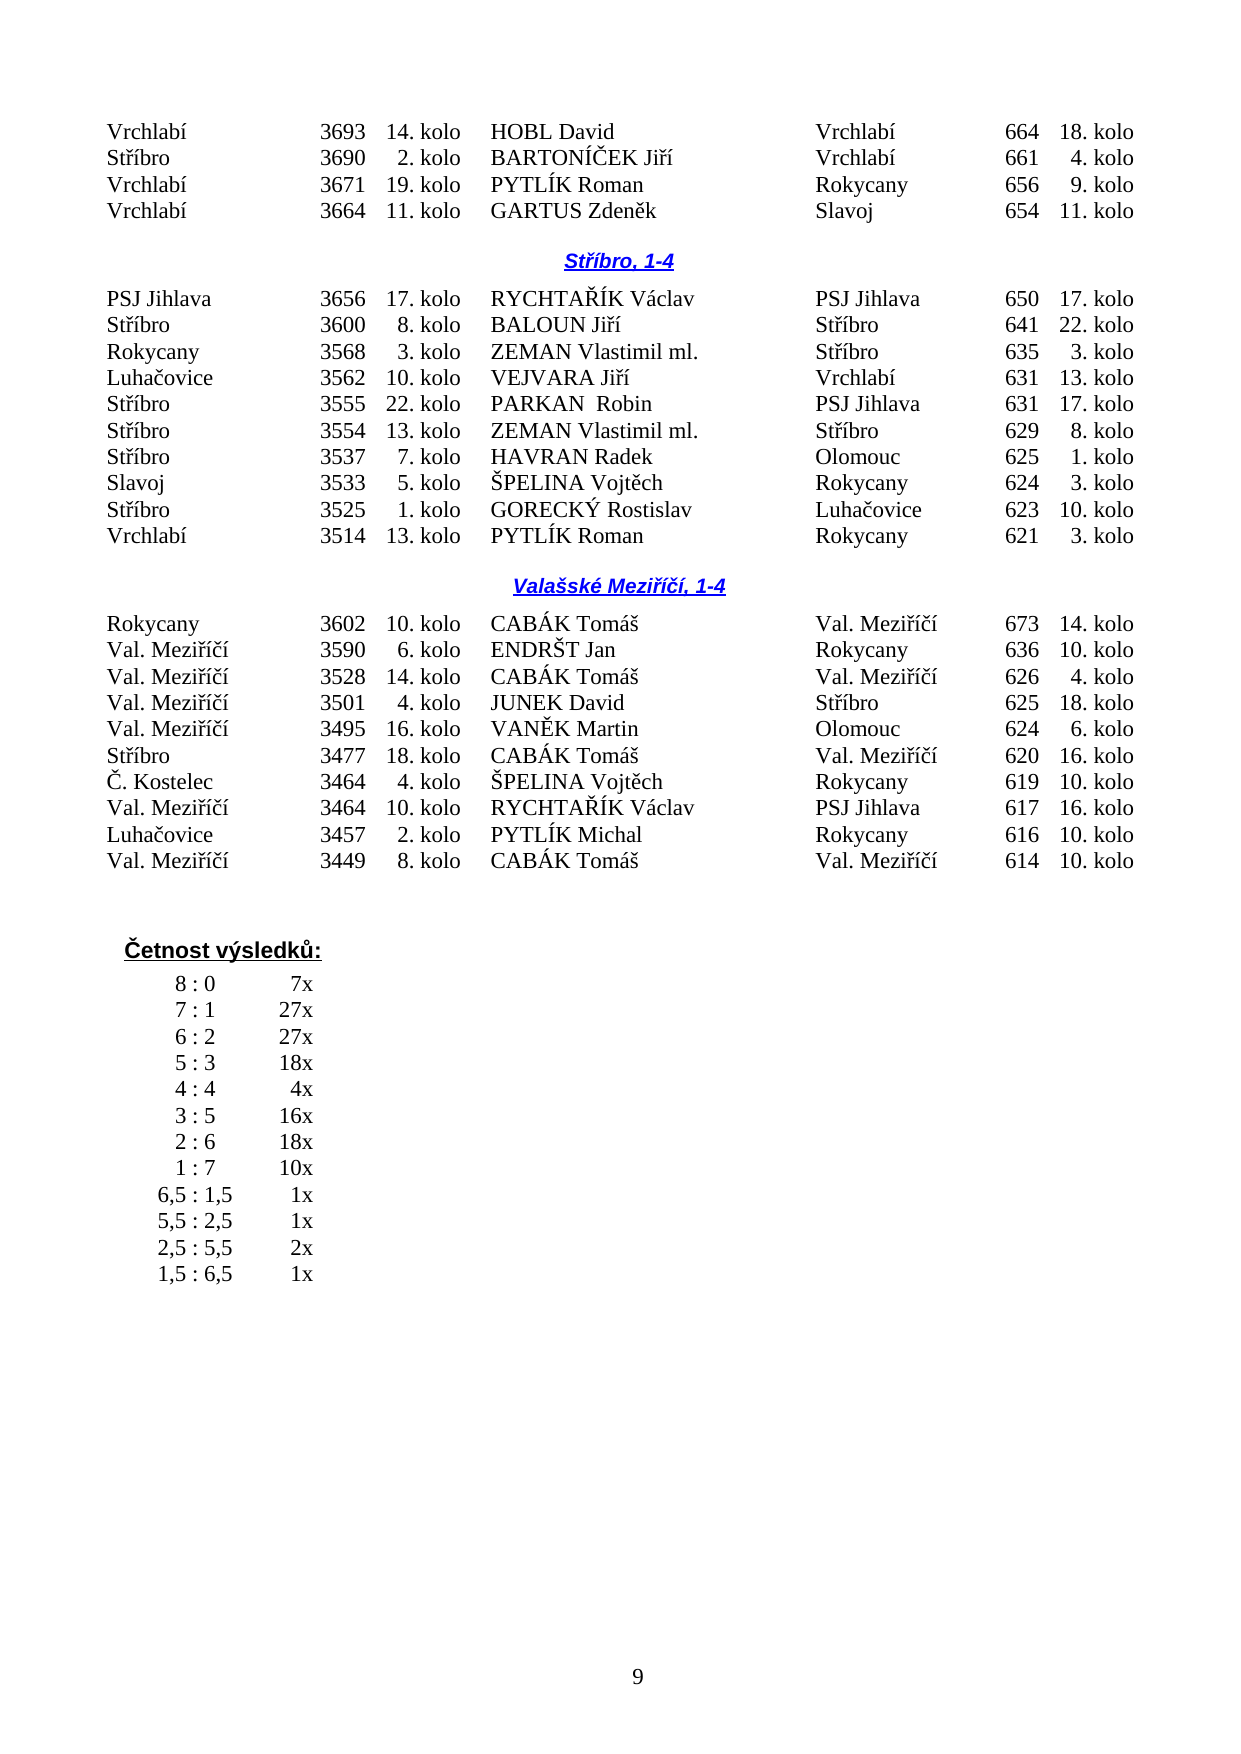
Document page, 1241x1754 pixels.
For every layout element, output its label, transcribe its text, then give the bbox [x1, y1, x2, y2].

text 2 : 6 18x [106, 1128, 1134, 1154]
text Stříbro 3477 18. kolo CABÁK Tomáš Val. Meziříčí 620 16. kolo [106, 742, 1134, 768]
text Stříbro 3537 7. kolo HAVRAN Radek Olomouc 625 1. kolo [106, 443, 1134, 469]
text 4 : 4 4x [106, 1075, 1134, 1102]
text Stříbro 3525 1. kolo GORECKÝ Rostislav Luhačovice 623 10. kolo [106, 496, 1134, 522]
text Vrchlabí 3514 13. kolo PYTLÍK Roman Rokycany 621 3. kolo [106, 522, 1134, 548]
text Val. Meziříčí 3495 16. kolo VANĚK Martin Olomouc 624 6. kolo [106, 715, 1134, 742]
text 2,5 : 5,5 2x [106, 1233, 1134, 1260]
text 3 : 5 16x [106, 1102, 1134, 1128]
subtitle Stříbro, 1-4 [106, 248, 1134, 272]
text Vrchlabí 3664 11. kolo GARTUS Zdeněk Slavoj 654 11. kolo [106, 197, 1134, 223]
text Rokycany 3602 10. kolo CABÁK Tomáš Val. Meziříčí 673 14. kolo [106, 610, 1134, 636]
subtitle Četnost výsledků: [124, 937, 1140, 964]
text Val. Meziříčí 3501 4. kolo JUNEK David Stříbro 625 18. kolo [106, 689, 1134, 715]
text 6 : 2 27x [106, 1023, 1134, 1049]
text Luhačovice 3562 10. kolo VEJVARA Jiří Vrchlabí 631 13. kolo [106, 364, 1134, 390]
text Stříbro 3600 8. kolo BALOUN Jiří Stříbro 641 22. kolo [106, 311, 1134, 338]
text 1 : 7 10x [106, 1154, 1134, 1181]
text Stříbro 3554 13. kolo ZEMAN Vlastimil ml. Stříbro 629 8. kolo [106, 417, 1134, 443]
text Slavoj 3533 5. kolo ŠPELINA Vojtěch Rokycany 624 3. kolo [106, 469, 1134, 496]
text Stříbro 3690 2. kolo BARTONÍČEK Jiří Vrchlabí 661 4. kolo [106, 144, 1134, 171]
text Luhačovice 3457 2. kolo PYTLÍK Michal Rokycany 616 10. kolo [106, 821, 1134, 847]
text 5 : 3 18x [106, 1049, 1134, 1075]
text Val. Meziříčí 3464 10. kolo RYCHTAŘÍK Václav PSJ Jihlava 617 16. kolo [106, 794, 1134, 821]
text Č. Kostelec 3464 4. kolo ŠPELINA Vojtěch Rokycany 619 10. kolo [106, 768, 1134, 794]
subtitle Valašské Meziříčí, 1-4 [106, 573, 1134, 597]
text Rokycany 3568 3. kolo ZEMAN Vlastimil ml. Stříbro 635 3. kolo [106, 338, 1134, 364]
text 1,5 : 6,5 1x [106, 1260, 1134, 1286]
text 8 : 0 7x [106, 970, 1134, 996]
text Val. Meziříčí 3590 6. kolo ENDRŠT Jan Rokycany 636 10. kolo [106, 636, 1134, 663]
text Vrchlabí 3693 14. kolo HOBL David Vrchlabí 664 18. kolo [106, 118, 1134, 144]
text Val. Meziříčí 3528 14. kolo CABÁK Tomáš Val. Meziříčí 626 4. kolo [106, 663, 1134, 689]
text 7 : 1 27x [106, 996, 1134, 1023]
text Val. Meziříčí 3449 8. kolo CABÁK Tomáš Val. Meziříčí 614 10. kolo [106, 847, 1134, 873]
text 6,5 : 1,5 1x [106, 1181, 1134, 1207]
text 5,5 : 2,5 1x [106, 1207, 1134, 1233]
text Stříbro 3555 22. kolo PARKAN Robin PSJ Jihlava 631 17. kolo [106, 390, 1134, 417]
text PSJ Jihlava 3656 17. kolo RYCHTAŘÍK Václav PSJ Jihlava 650 17. kolo [106, 285, 1134, 311]
text Vrchlabí 3671 19. kolo PYTLÍK Roman Rokycany 656 9. kolo [106, 171, 1134, 197]
